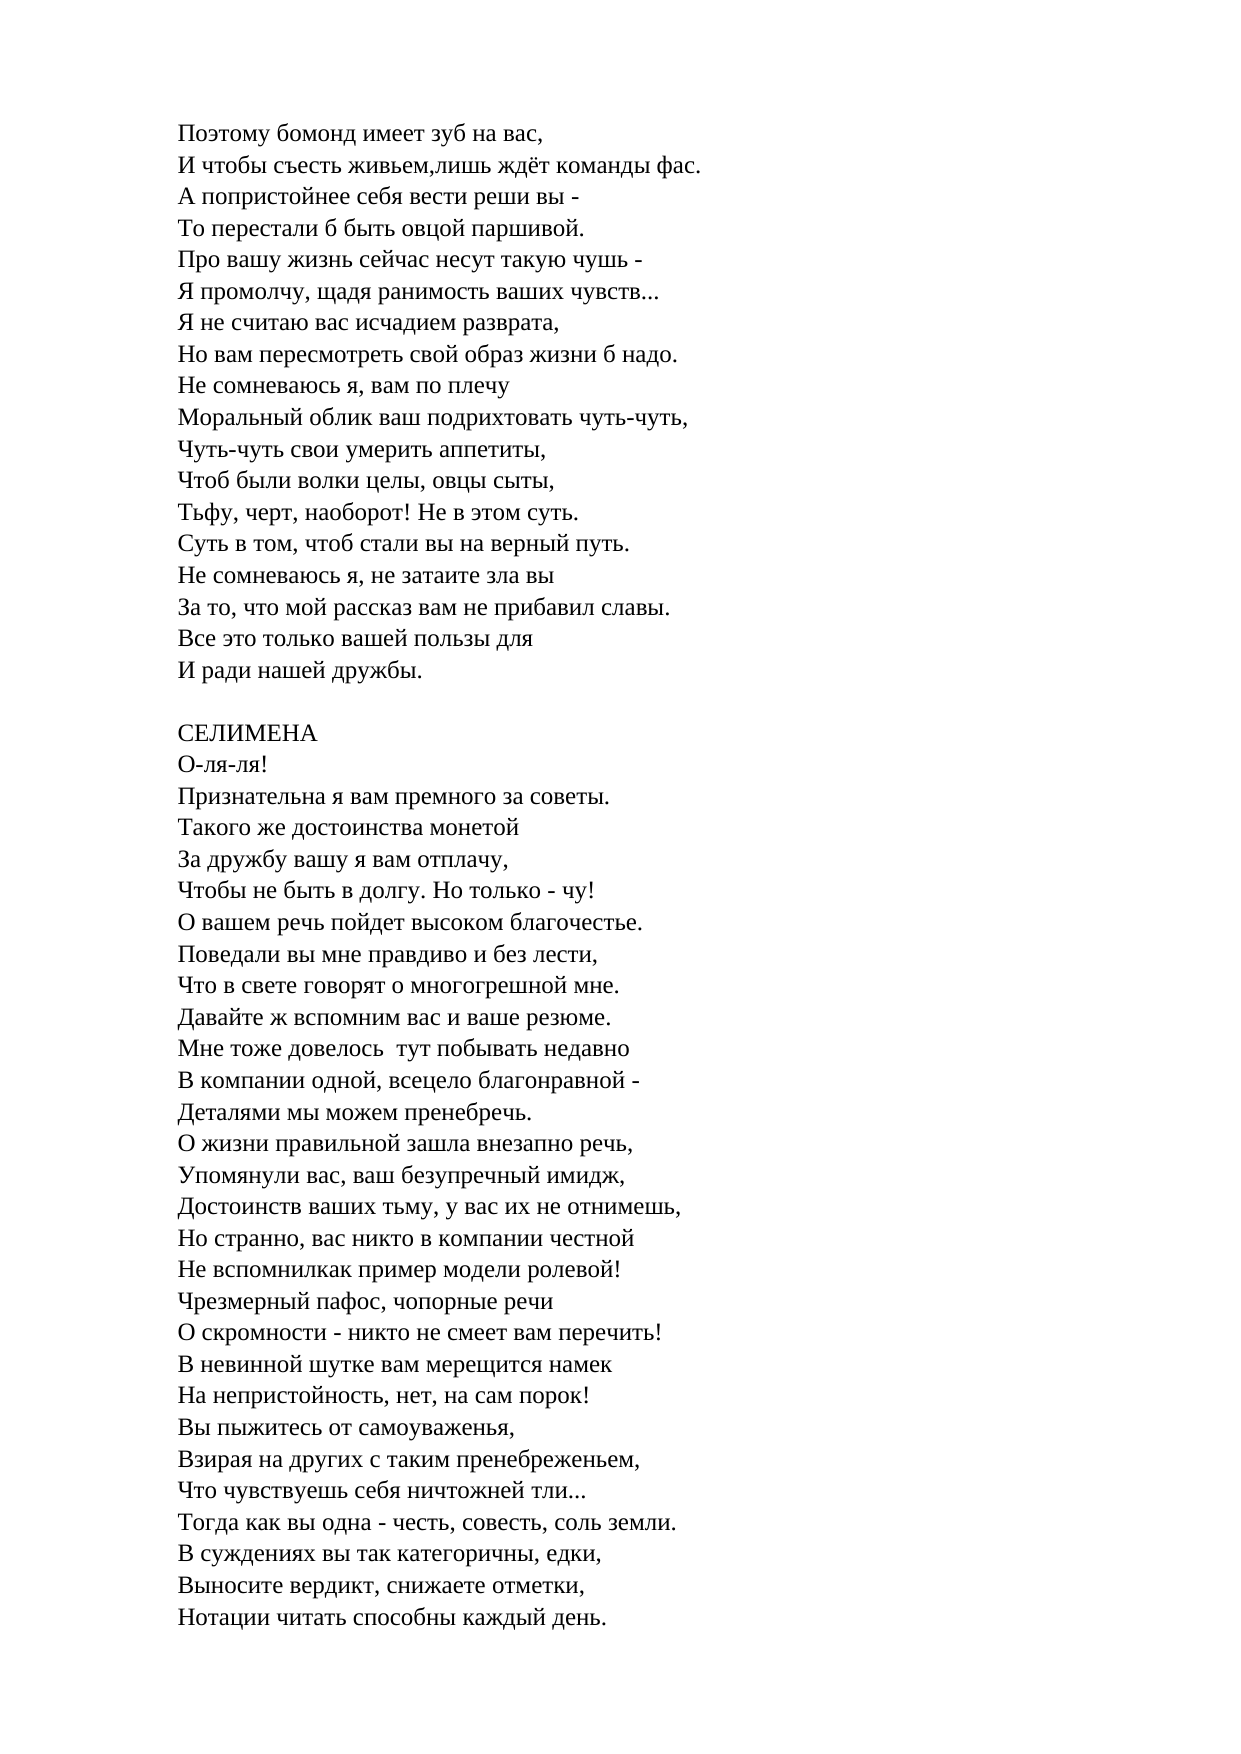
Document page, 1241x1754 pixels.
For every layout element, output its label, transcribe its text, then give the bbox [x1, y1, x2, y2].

text Что чувствуешь себя ничтожней тли... [177, 1475, 1152, 1504]
text А попристойнее себя вести реши вы - [177, 181, 1152, 210]
text Не сомневаюсь я, вам по плечу [177, 371, 1152, 399]
text Поэтому бомонд имеет зуб на вас, [177, 118, 1152, 147]
text Я не считаю вас исчадием разврата, [177, 307, 1152, 336]
text Взирая на других с таким пренебреженьем, [177, 1444, 1152, 1472]
text Чтоб были волки целы, овцы сыты, [177, 465, 1152, 494]
text Что в свете говорят о многогрешной мне. [177, 970, 1152, 999]
text На непристойность, нет, на сам порок! [177, 1381, 1152, 1409]
text О скромности - никто не смеет вам перечить! [177, 1317, 1152, 1346]
text В компании одной, всецело благонравной - [177, 1065, 1152, 1094]
text Мне тоже довелось тут побывать недавно [177, 1033, 1152, 1062]
text Тогда как вы одна - честь, совесть, соль земли. [177, 1507, 1152, 1536]
text Тьфу, черт, наоборот! Не в этом суть. [177, 497, 1152, 526]
text За то, что мой рассказ вам не прибавил славы. [177, 592, 1152, 620]
text Упомянули вас, ваш безупречный имидж, [177, 1160, 1152, 1188]
text О вашем речь пойдет высоком благочестье. [177, 907, 1152, 936]
text В суждениях вы так категоричны, едки, [177, 1538, 1152, 1567]
text Чрезмерный пафос, чопорные речи [177, 1286, 1152, 1315]
text СЕЛИМЕНА [177, 718, 1152, 747]
text Но странно, вас никто в компании честной [177, 1223, 1152, 1252]
text Давайте ж вспомним вас и ваше резюме. [177, 1002, 1152, 1031]
text Вы пыжитесь от самоуваженья, [177, 1412, 1152, 1441]
text Поведали вы мне правдиво и без лести, [177, 939, 1152, 967]
text В невинной шутке вам мерещится намек [177, 1349, 1152, 1378]
text То перестали б быть овцой паршивой. [177, 213, 1152, 242]
text Моральный облик ваш подрихтовать чуть-чуть, [177, 402, 1152, 431]
text О-ля-ля! [177, 749, 1152, 778]
text Но вам пересмотреть свой образ жизни б надо. [177, 339, 1152, 368]
text Нотации читать способны каждый день. [177, 1602, 1152, 1630]
text Такого же достоинства монетой [177, 812, 1152, 841]
text Чтобы не быть в долгу. Но только - чу! [177, 876, 1152, 904]
text За дружбу вашу я вам отплачу, [177, 844, 1152, 873]
text Все это только вашей пользы для [177, 623, 1152, 652]
text Не вспомнилкак пример модели ролевой! [177, 1254, 1152, 1283]
text Признательна я вам премного за советы. [177, 781, 1152, 810]
text Деталями мы можем пренебречь. [177, 1097, 1152, 1125]
text И чтобы съесть живьем,лишь ждёт команды фас. [177, 150, 1152, 178]
text Про вашу жизнь сейчас несут такую чушь - [177, 244, 1152, 273]
text О жизни правильной зашла внезапно речь, [177, 1128, 1152, 1157]
text И ради нашей дружбы. [177, 655, 1152, 683]
text Я промолчу, щадя ранимость ваших чувств... [177, 276, 1152, 305]
text Выносите вердикт, снижаете отметки, [177, 1570, 1152, 1599]
text Достоинств ваших тьму, у вас их не отнимешь, [177, 1191, 1152, 1220]
text Не сомневаюсь я, не затаите зла вы [177, 560, 1152, 589]
text Чуть-чуть свои умерить аппетиты, [177, 434, 1152, 462]
text Суть в том, чтоб стали вы на верный путь. [177, 528, 1152, 557]
